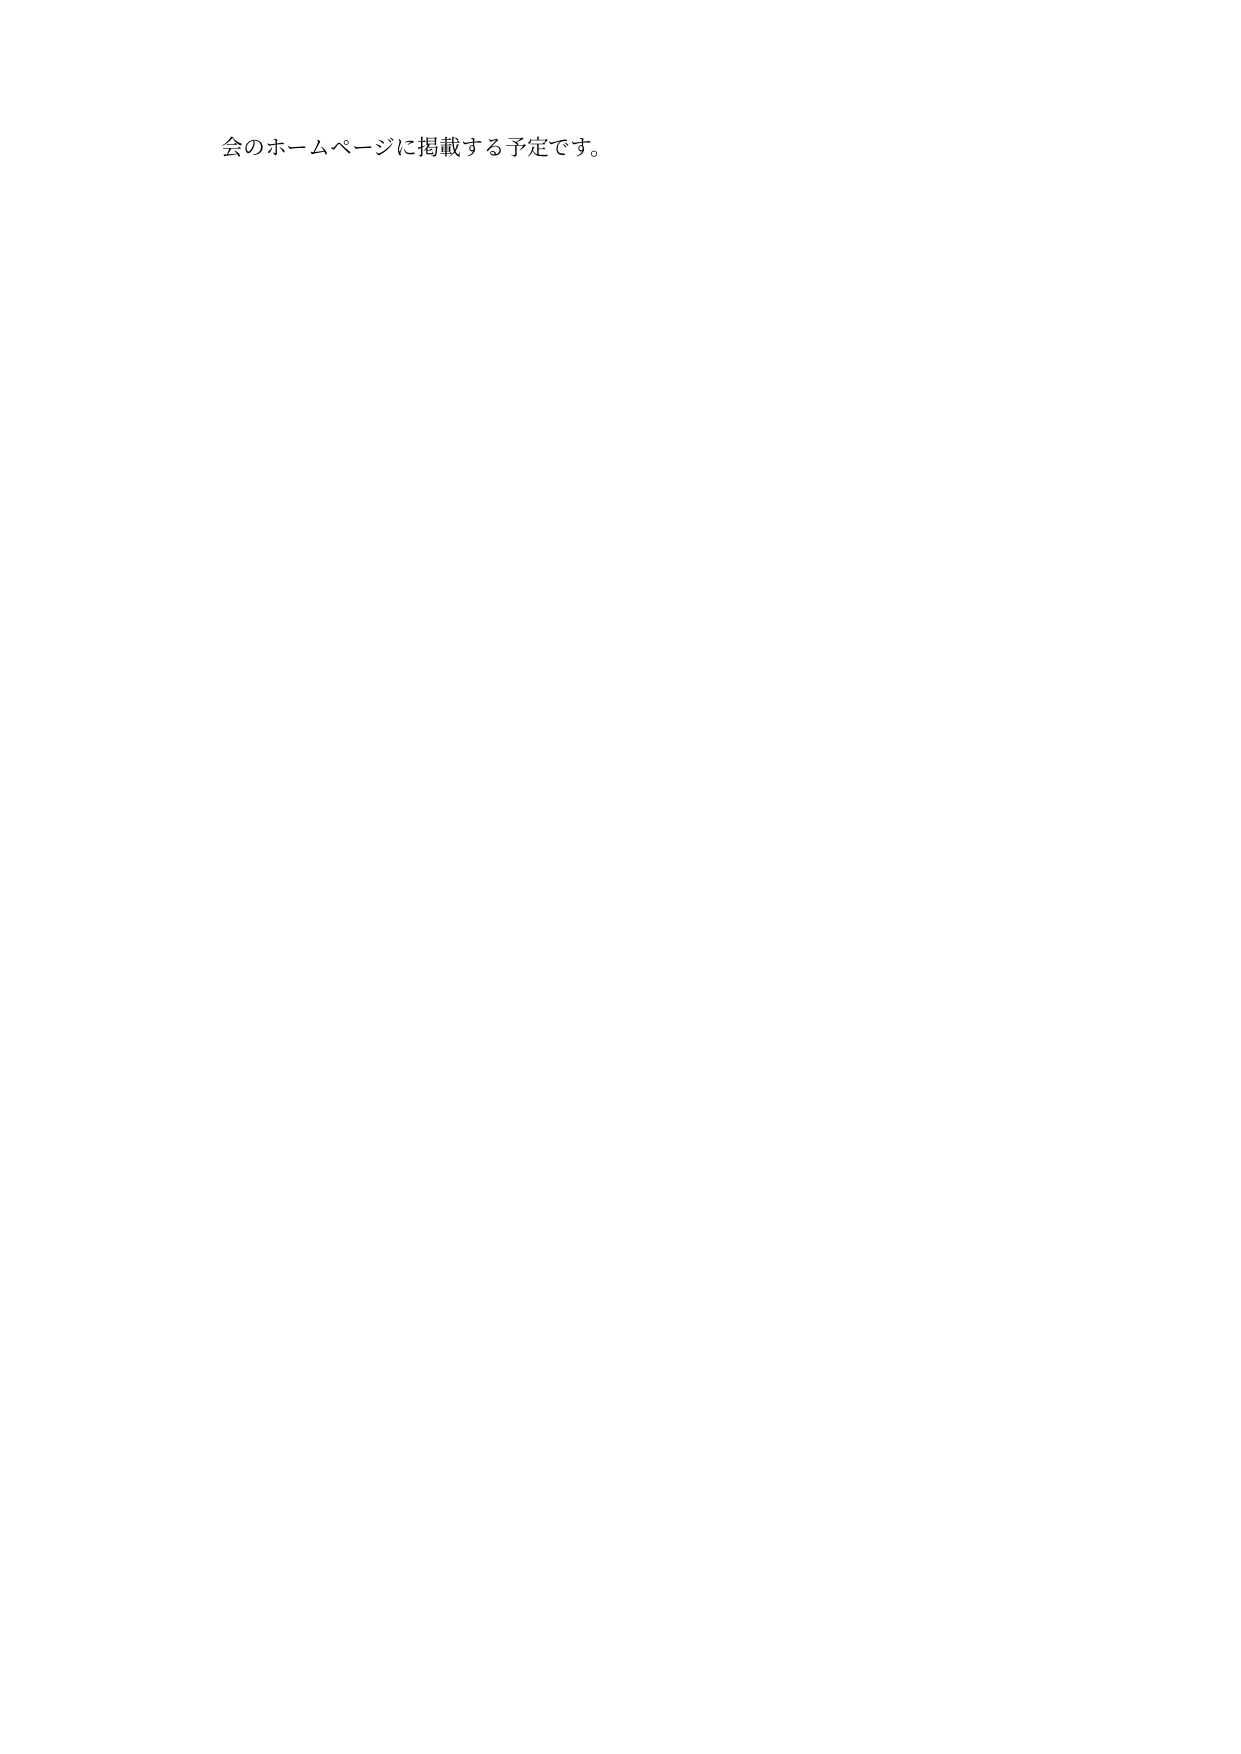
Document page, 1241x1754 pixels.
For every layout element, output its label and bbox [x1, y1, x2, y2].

text [177, 127, 1063, 164]
